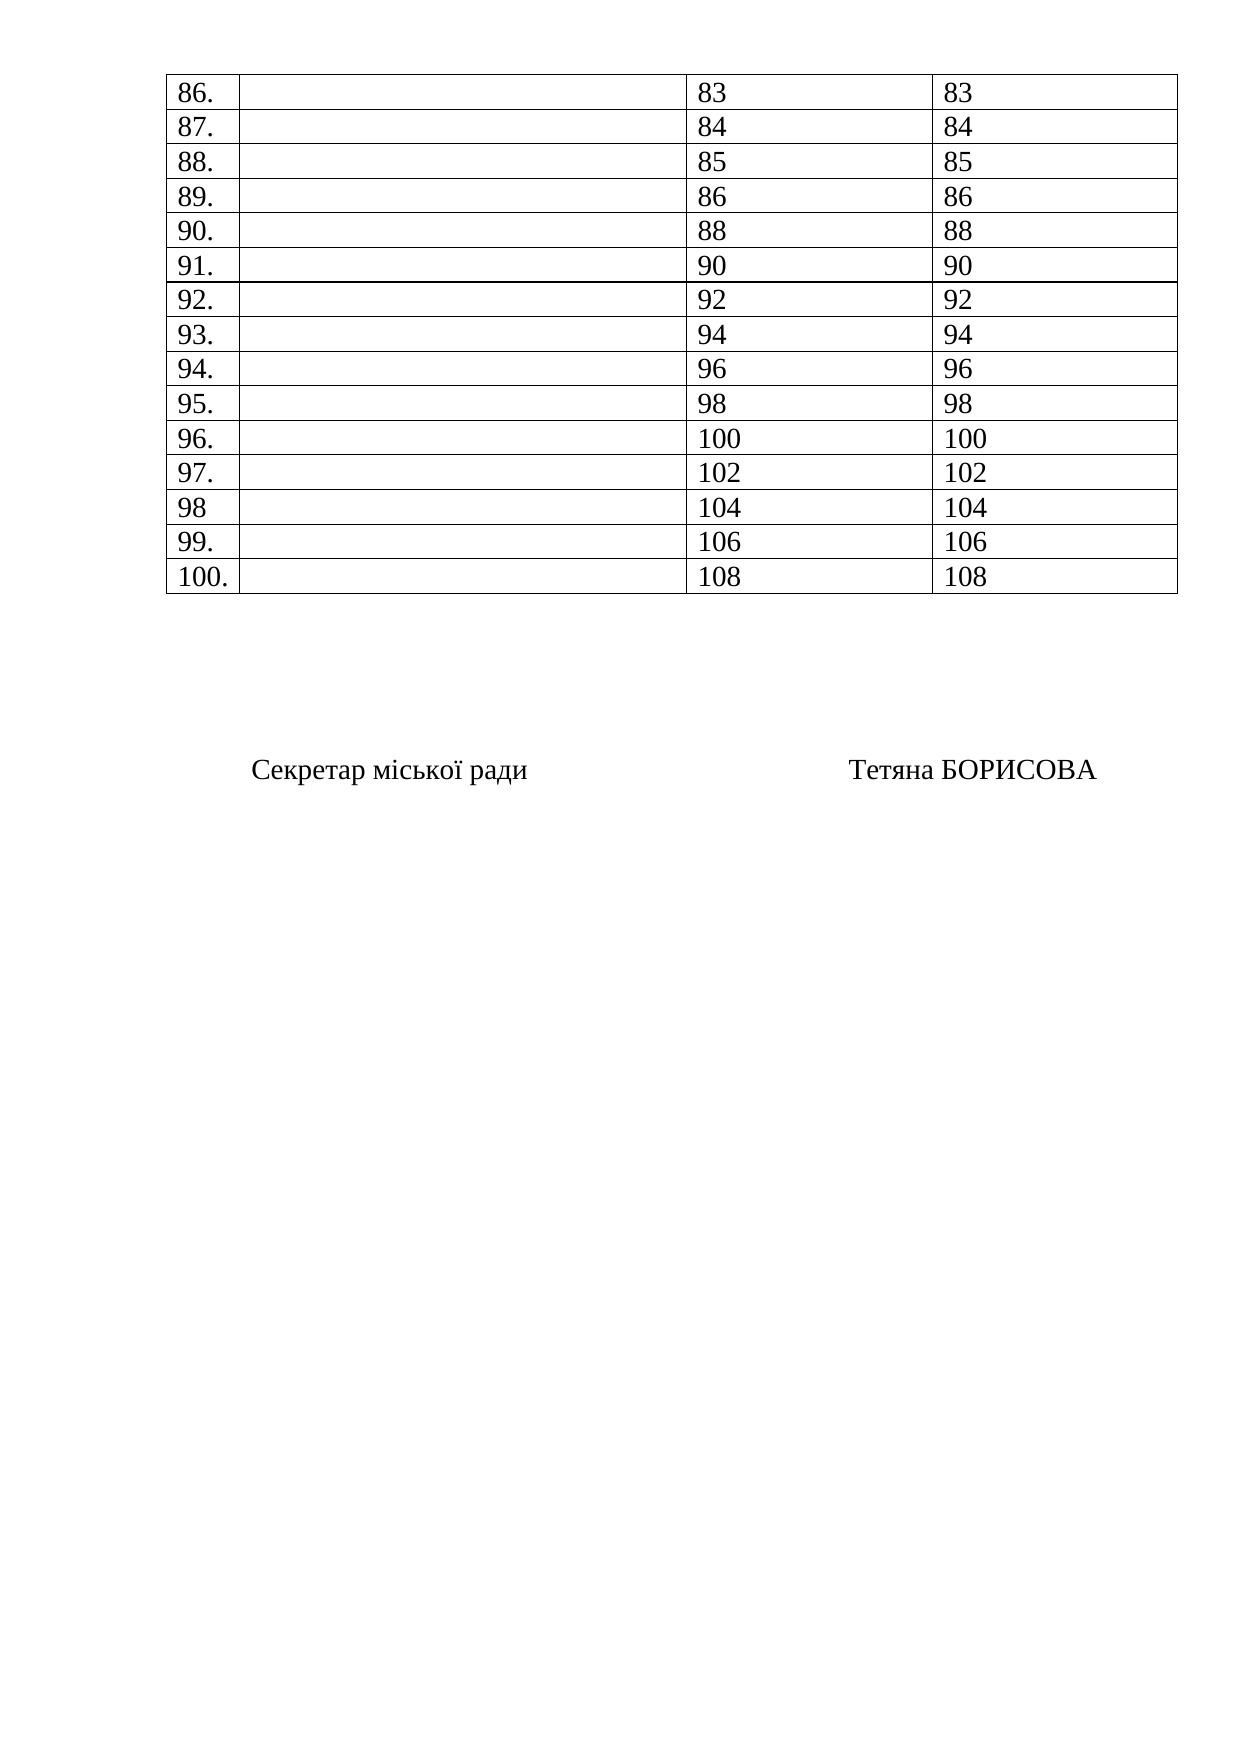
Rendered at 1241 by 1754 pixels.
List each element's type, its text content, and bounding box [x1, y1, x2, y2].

text Секретар міської ради Тетяна БОРИСОВА [177, 752, 1167, 786]
table_cell 84 [933, 110, 1177, 143]
table_cell 90 [933, 248, 1177, 281]
table_cell 91. [167, 248, 239, 281]
table_cell 98 [687, 386, 932, 420]
table_cell [240, 559, 686, 593]
table_cell 102 [687, 455, 932, 489]
table_cell [240, 317, 686, 351]
table_cell 99. [167, 525, 239, 558]
table_cell 86 [687, 179, 932, 212]
table_cell 95. [167, 386, 239, 420]
table_cell [240, 75, 686, 108]
table_cell [240, 352, 686, 385]
table_cell [240, 144, 686, 178]
table_cell 84 [687, 110, 932, 143]
table_cell 93. [167, 317, 239, 351]
table_cell 87. [167, 110, 239, 143]
table_cell [240, 525, 686, 558]
table_cell [240, 213, 686, 247]
table_cell [240, 283, 686, 316]
table_cell 90 [687, 248, 932, 281]
table_cell 85 [687, 144, 932, 178]
table_cell [240, 110, 686, 143]
table_cell 106 [687, 525, 932, 558]
table_cell 92. [167, 283, 239, 316]
table_cell 104 [933, 490, 1177, 523]
table_cell 104 [687, 490, 932, 523]
table_cell 94 [687, 317, 932, 351]
table_cell 94. [167, 352, 239, 385]
table_cell [240, 248, 686, 281]
table_cell 106 [933, 525, 1177, 558]
table_cell [240, 179, 686, 212]
table_cell 94 [933, 317, 1177, 351]
table_cell 97. [167, 455, 239, 489]
table_cell [240, 455, 686, 489]
table_cell 88 [687, 213, 932, 247]
table_cell 86. [167, 75, 239, 108]
table_cell 92 [933, 283, 1177, 316]
table_cell 108 [933, 559, 1177, 593]
table_cell 85 [933, 144, 1177, 178]
table_cell [240, 490, 686, 523]
table_cell 96 [933, 352, 1177, 385]
table_cell 98 [933, 386, 1177, 420]
table_cell 100. [167, 559, 239, 593]
table_cell [240, 386, 686, 420]
table_cell 100 [933, 421, 1177, 454]
table_cell [240, 421, 686, 454]
table_cell 90. [167, 213, 239, 247]
table_cell 98 [167, 490, 239, 523]
table_cell 92 [687, 283, 932, 316]
table_cell 88. [167, 144, 239, 178]
table_cell 100 [687, 421, 932, 454]
table_cell 96. [167, 421, 239, 454]
table_cell 108 [687, 559, 932, 593]
table_cell 83 [933, 75, 1177, 108]
table_cell 88 [933, 213, 1177, 247]
table_cell 102 [933, 455, 1177, 489]
table_cell 83 [687, 75, 932, 108]
table_cell 96 [687, 352, 932, 385]
table_cell 86 [933, 179, 1177, 212]
table_cell 89. [167, 179, 239, 212]
